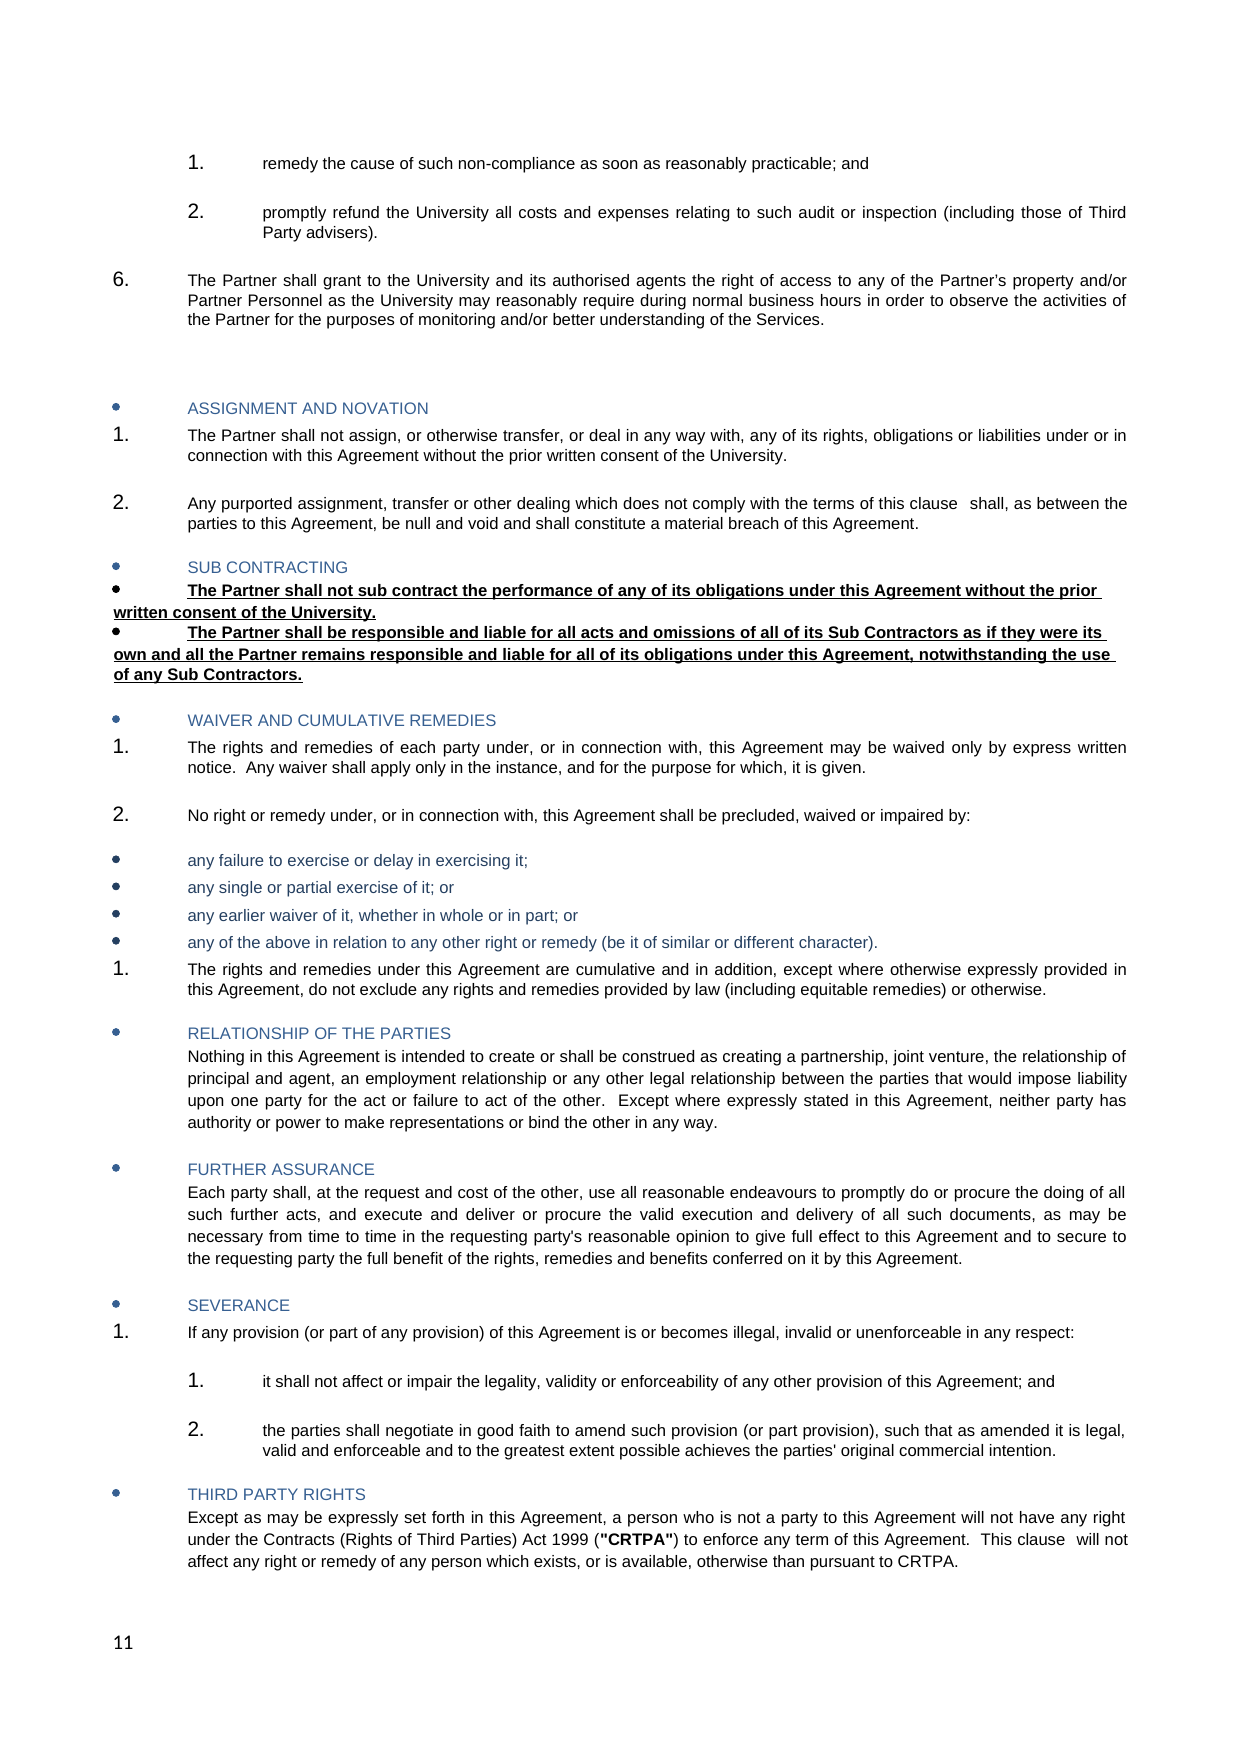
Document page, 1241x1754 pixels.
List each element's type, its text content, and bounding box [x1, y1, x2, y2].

subtitle any earlier waiver of it, whether in whole or in part; or [112, 905, 1128, 925]
subtitle any single or partial exercise of it; or [112, 878, 1128, 898]
list The rights and remedies under this Agreement are cumulative and in addition, except where otherwise expressly provided in this Agreement, do not exclude any rights and remedies provided by law (including equitable remedies) or otherwise. [112, 956, 1128, 999]
list No right or remedy under, or in connection with, this Agreement shall be precluded, waived or impaired by: [112, 802, 1128, 826]
list the parties shall negotiate in good faith to amend such provision (or part provision), such that as amended it is legal, valid and enforceable and to the greatest extent possible achieves the parties' original commercial intention. [187, 1416, 1128, 1459]
subtitle FURTHER ASSURANCE [112, 1159, 1128, 1180]
text Except as may be expressly set forth in this Agreement, a person who is not a party to this Agreement will not have any right under the Contracts (Rights of Third Parties) Act 1999 ("CRTPA") to enforce any term of this Agreement. This clause 31 will not affect any right or remedy of any person which exists, or is available, otherwise than pursuant to CRTPA. [187, 1508, 1128, 1571]
list it shall not affect or impair the legality, validity or enforceability of any other provision of this Agreement; and [187, 1367, 1128, 1391]
subtitle SUB CONTRACTING [112, 558, 1128, 578]
text Each party shall, at the request and cost of the other, use all reasonable endeavours to promptly do or procure the doing of all such further acts, and execute and deliver or procure the valid execution and delivery of all such documents, as may be necessary from time to time in the requesting party's reasonable opinion to give full effect to this Agreement and to secure to the requesting party the full benefit of the rights, remedies and benefits conferred on it by this Agreement. [187, 1183, 1128, 1268]
list The Partner shall grant to the University and its authorised agents the right of access to any of the Partner’s property and/or Partner Personnel as the University may reasonably require during normal business hours in order to observe the activities of the Partner for the purposes of monitoring and/or better understanding of the Services. [112, 267, 1128, 329]
subtitle THIRD PARTY RIGHTS [112, 1484, 1128, 1505]
subtitle any failure to exercise or delay in exercising it; [112, 851, 1128, 871]
subtitle SEVERANCE [112, 1296, 1128, 1316]
list remedy the cause of such non-compliance as soon as reasonably practicable; and [187, 150, 1128, 174]
list Any purported assignment, transfer or other dealing which does not comply with the terms of this clause 25 shall, as between the parties to this Agreement, be null and void and shall constitute a material breach of this Agreement. [112, 490, 1128, 533]
list The rights and remedies of each party under, or in connection with, this Agreement may be waived only by express written notice. Any waiver shall apply only in the instance, and for the purpose for which, it is given. [112, 734, 1128, 777]
subtitle WAIVER AND CUMULATIVE REMEDIES [112, 711, 1128, 731]
subtitle ASSIGNMENT AND NOVATION [112, 398, 1128, 419]
list The Partner shall not assign, or otherwise transfer, or deal in any way with, any of its rights, obligations or liabilities under or in connection with this Agreement without the prior written consent of the University. [112, 422, 1128, 465]
text Nothing in this Agreement is intended to create or shall be construed as creating a partnership, joint venture, the relationship of principal and agent, an employment relationship or any other legal relationship between the parties that would impose liability upon one party for the act or failure to act of the other. Except where expressly stated in this Agreement, neither party has authority or power to make representations or bind the other in any way. [187, 1047, 1128, 1132]
list If any provision (or part of any provision) of this Agreement is or becomes illegal, invalid or unenforceable in any respect: [112, 1318, 1128, 1342]
list promptly refund the University all costs and expenses relating to such audit or inspection (including those of Third Party advisers). [187, 199, 1128, 242]
subtitle The Partner shall be responsible and liable for all acts and omissions of all of its Sub Contractors as if they were its own and all the Partner remains responsible and liable for all of its obligations under this Agreement, notwithstanding the use of any Sub Contractors. [112, 623, 1128, 684]
subtitle any of the above in relation to any other right or remedy (be it of similar or different character). [112, 932, 1128, 953]
subtitle RELATIONSHIP OF THE PARTIES [112, 1024, 1128, 1044]
subtitle The Partner shall not sub contract the performance of any of its obligations under this Agreement without the prior written consent of the University. [112, 581, 1128, 622]
